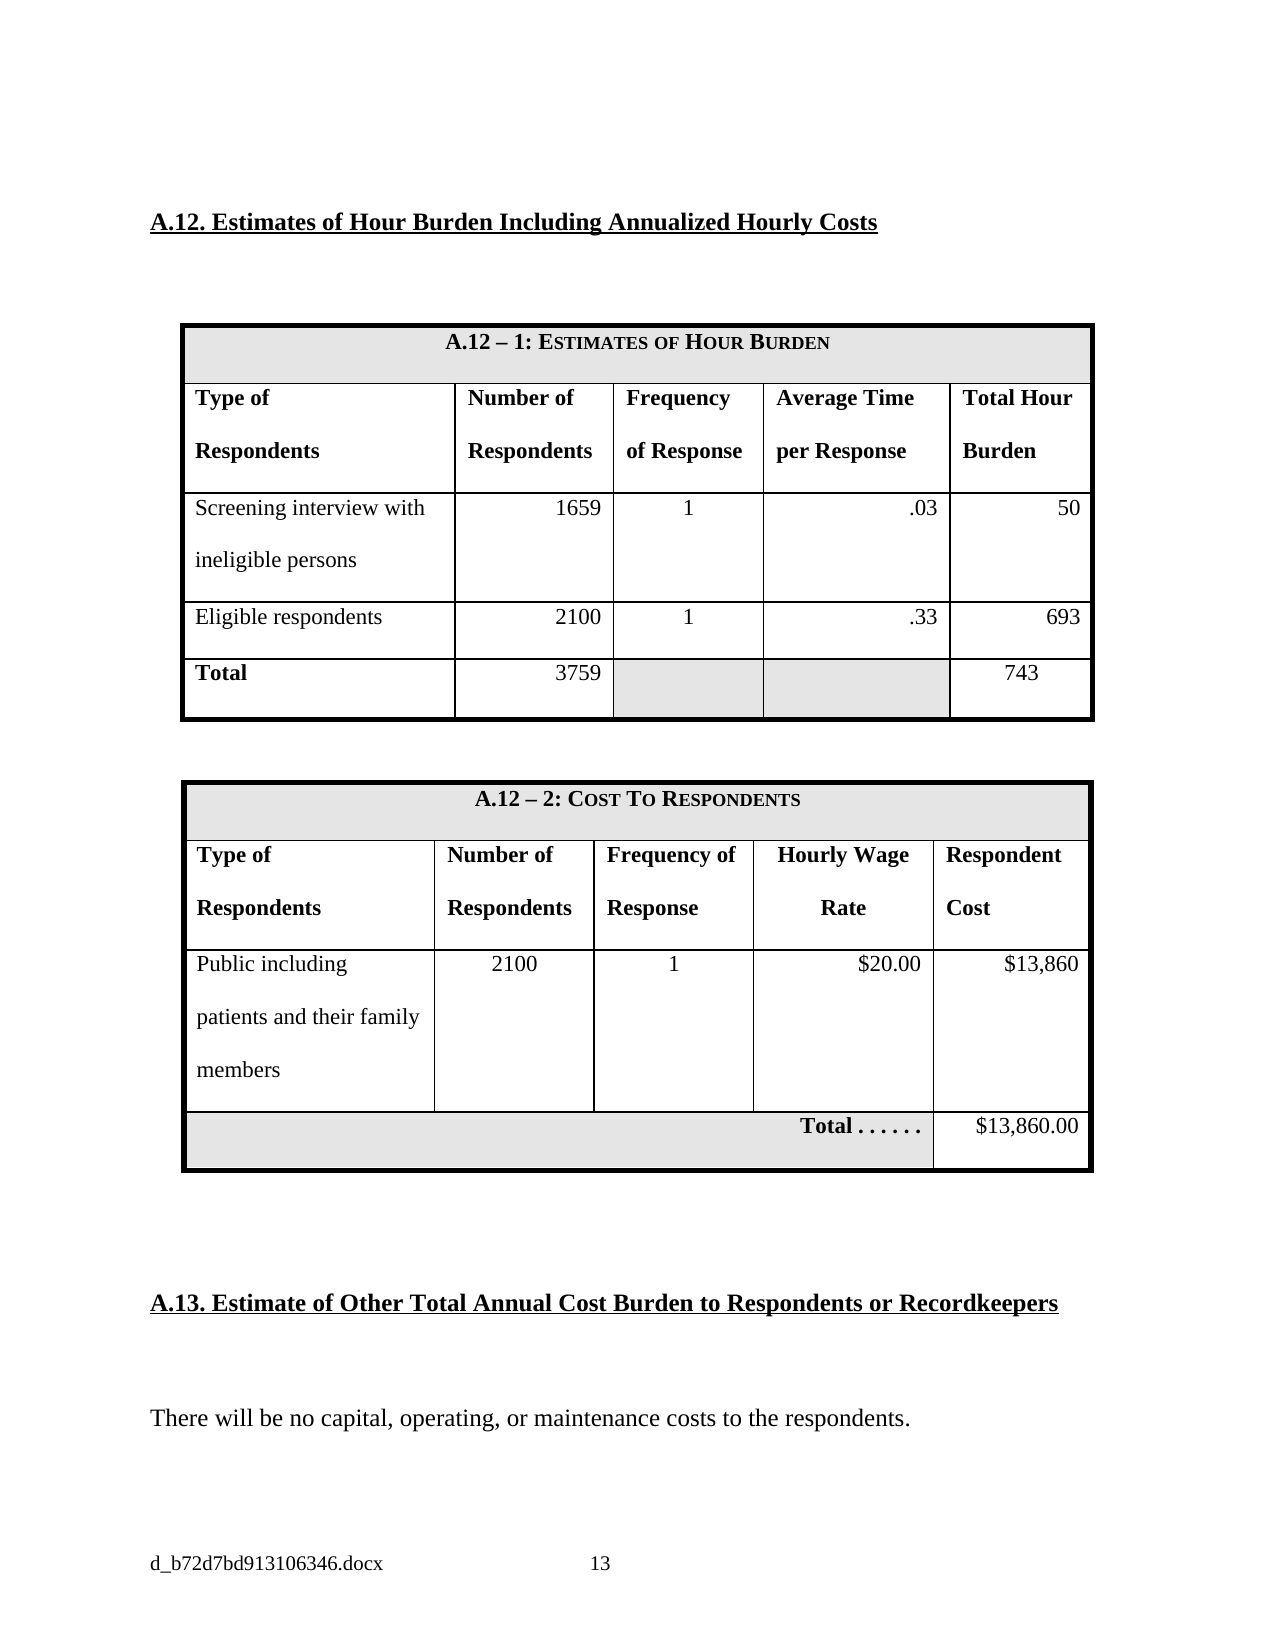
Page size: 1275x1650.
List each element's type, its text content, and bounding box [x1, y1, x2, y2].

table_cell Screening interview with ineligible persons [185, 494, 454, 601]
text There will be no capital, operating, or maintenance costs to the respondents. [150, 1403, 1125, 1431]
table_cell Frequency of Response [614, 384, 763, 492]
table_cell 743 [951, 660, 1090, 717]
table_cell Average Time per Response [764, 384, 949, 492]
table_cell 50 [951, 494, 1090, 601]
table_cell Type of Respondents [185, 384, 454, 492]
table_cell [764, 660, 949, 717]
table_cell [614, 660, 763, 717]
table_header A.12 – 2: Cost To Respondents [187, 785, 1088, 840]
table_cell $13,860 [934, 951, 1088, 1111]
table_cell .33 [764, 603, 949, 658]
table_cell Number of Respondents [435, 841, 593, 949]
table_cell .03 [764, 494, 949, 601]
table_cell Public including patients and their family members [187, 951, 434, 1111]
table_cell 693 [951, 603, 1090, 658]
table_header A.12 – 1: Estimates of Hour Burden [185, 328, 1090, 383]
table_cell Eligible respondents [185, 603, 454, 658]
table_cell Total . . . . . . [187, 1113, 933, 1167]
table_cell $20.00 [754, 951, 933, 1111]
table_cell Respondent Cost [934, 841, 1088, 949]
table_cell Type of Respondents [187, 841, 434, 949]
table_cell 1 [614, 603, 763, 658]
table_cell $13,860.00 [934, 1113, 1088, 1167]
subtitle A.13. Estimate of Other Total Annual Cost Burden to Respondents or Recordkeepers [150, 1288, 1125, 1316]
table_cell Hourly Wage Rate [754, 841, 933, 949]
table_cell 2100 [456, 603, 613, 658]
table_cell 3759 [456, 660, 613, 717]
table_cell Frequency of Response [595, 841, 753, 949]
table_cell 1 [614, 494, 763, 601]
table_cell Number of Respondents [456, 384, 613, 492]
table_cell 2100 [435, 951, 593, 1111]
table_cell 1659 [456, 494, 613, 601]
table_cell Total [185, 660, 454, 717]
subtitle A.12. Estimates of Hour Burden Including Annualized Hourly Costs [150, 207, 1125, 236]
table_cell 1 [595, 951, 753, 1111]
table_cell Total Hour Burden [951, 384, 1090, 492]
